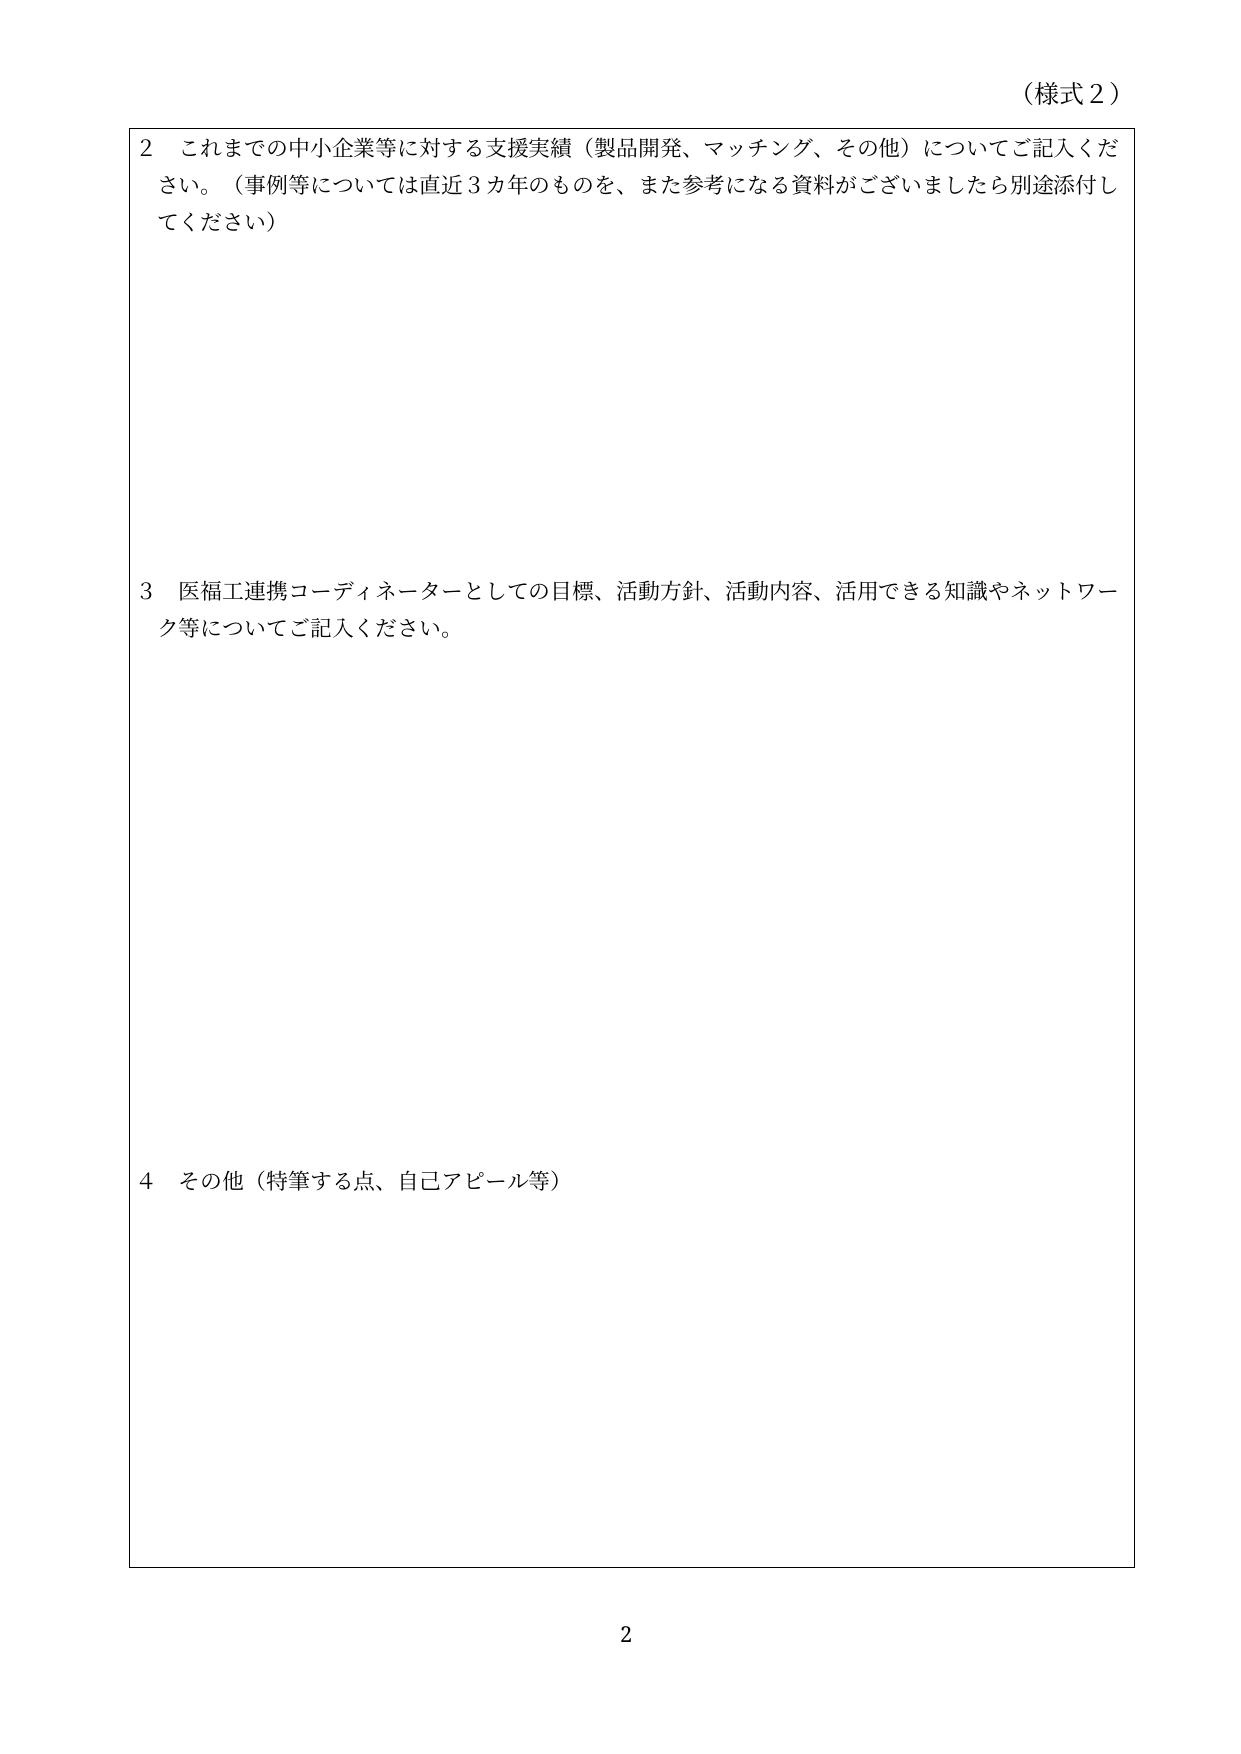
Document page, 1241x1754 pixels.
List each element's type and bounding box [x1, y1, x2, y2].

table_cell [130, 129, 1134, 1567]
